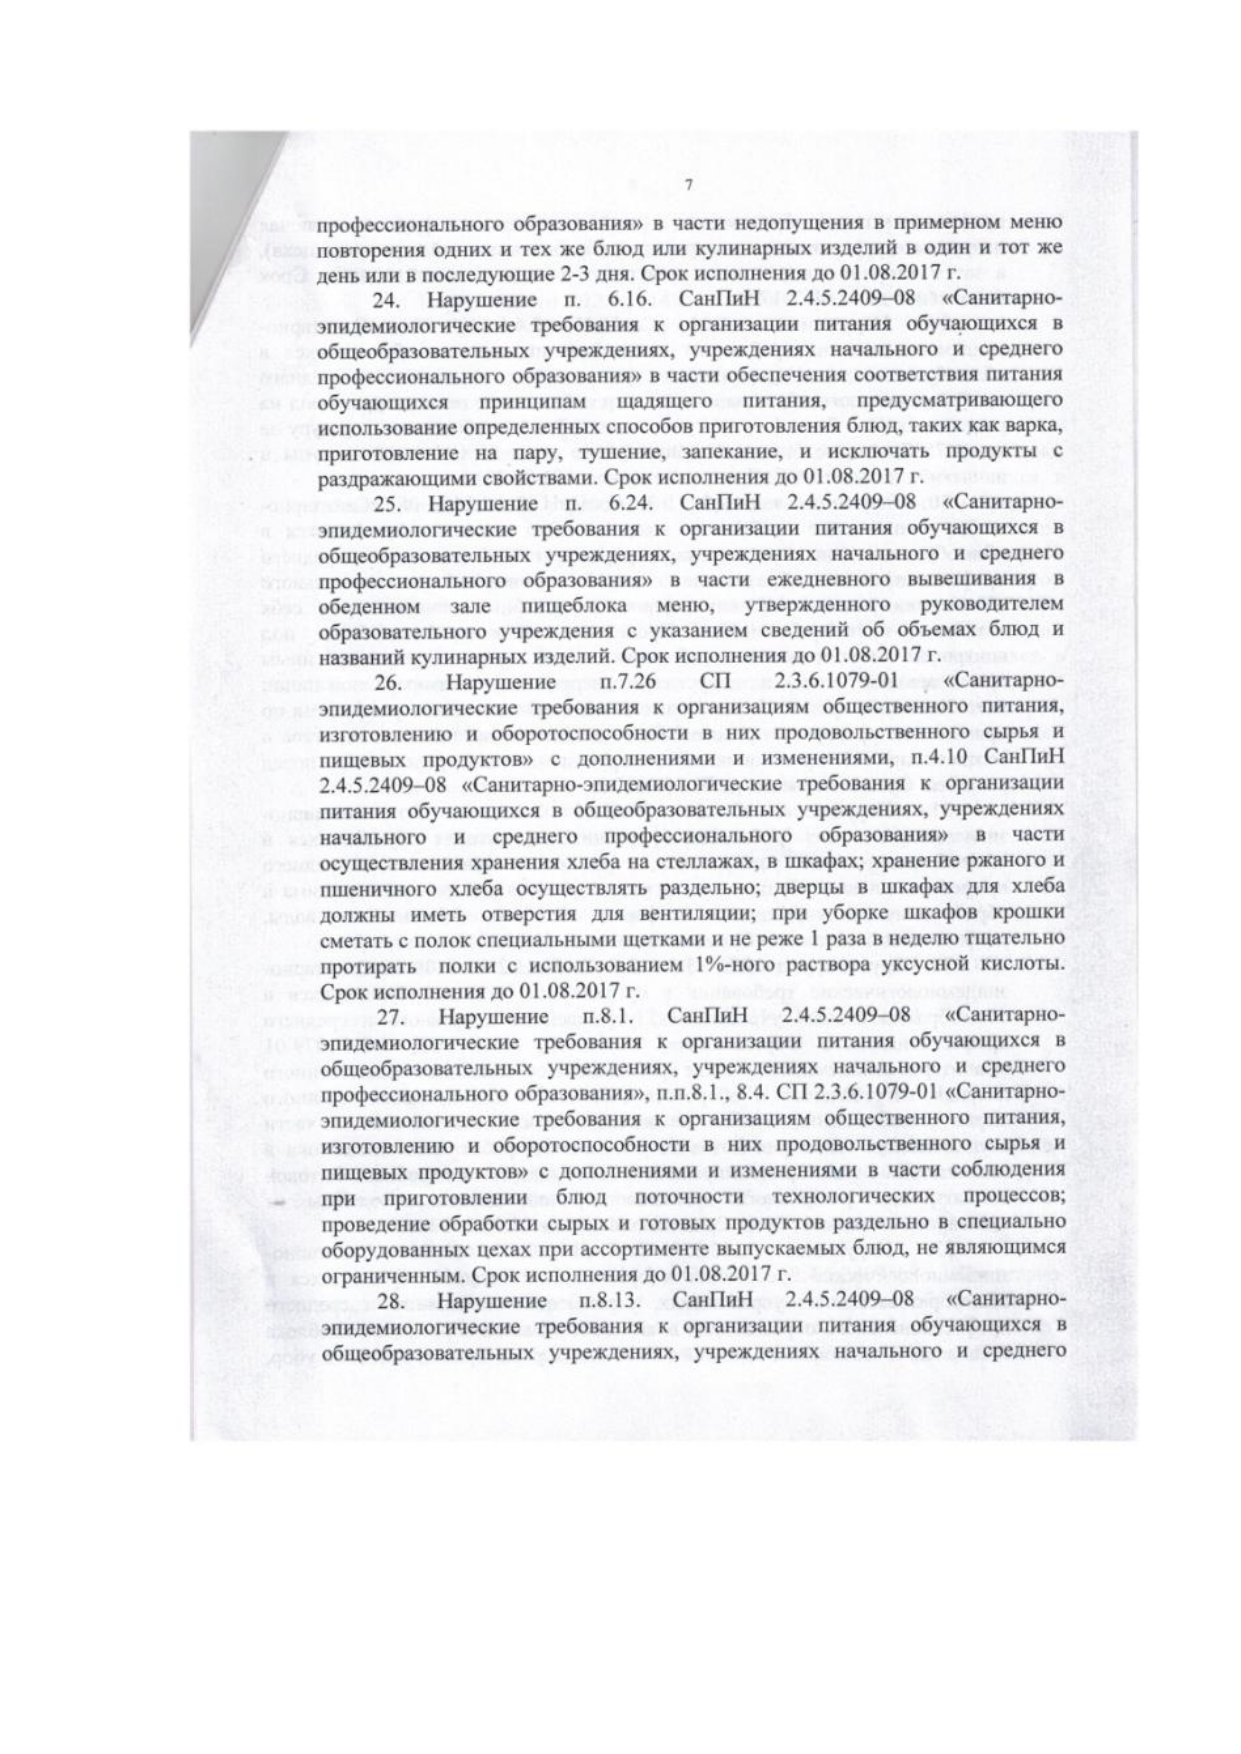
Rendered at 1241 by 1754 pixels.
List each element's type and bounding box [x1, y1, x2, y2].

picture [177, 118, 1152, 1456]
